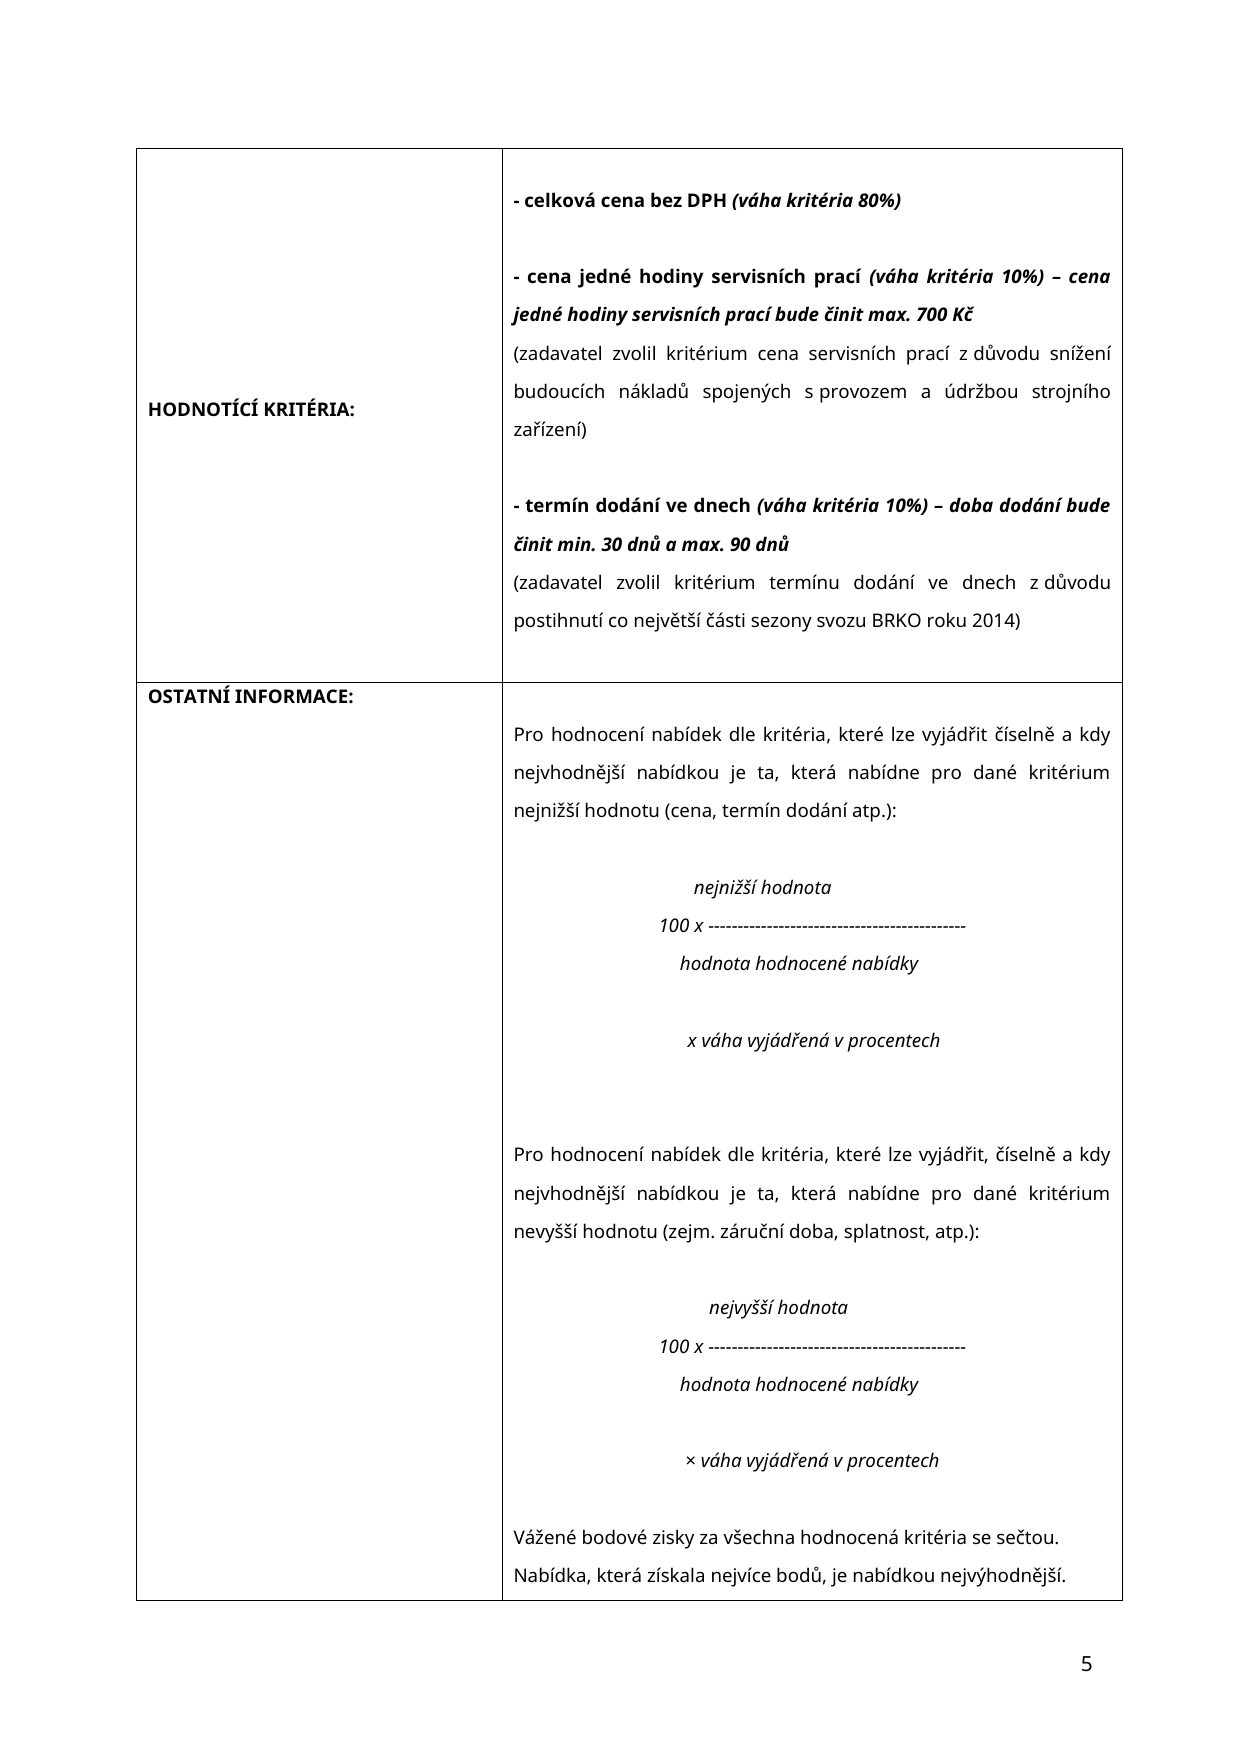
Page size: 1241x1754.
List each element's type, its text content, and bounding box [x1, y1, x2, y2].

table_cell ostatní informace: [137, 683, 502, 1600]
table_cell - celková cena bez DPH (váha kritéria 80%) - cena jedné hodiny servisních prací (váha kritéria 10%) – cena jedné hodiny servisních prací bude činit max. 700 Kč (zadavatel zvolil kritérium cena servisních prací z důvodu snížení budoucích nákladů spojených s provozem a údržbou strojního zařízení) - termín dodání ve dnech (váha kritéria 10%) – doba dodání bude činit min. 30 dnů a max. 90 dnů (zadavatel zvolil kritérium termínu dodání ve dnech z důvodu postihnutí co největší části sezony svozu BRKO roku 2014) [503, 149, 1122, 682]
table_cell Hodnotící kritéria: [137, 149, 502, 682]
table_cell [503, 683, 1122, 1600]
